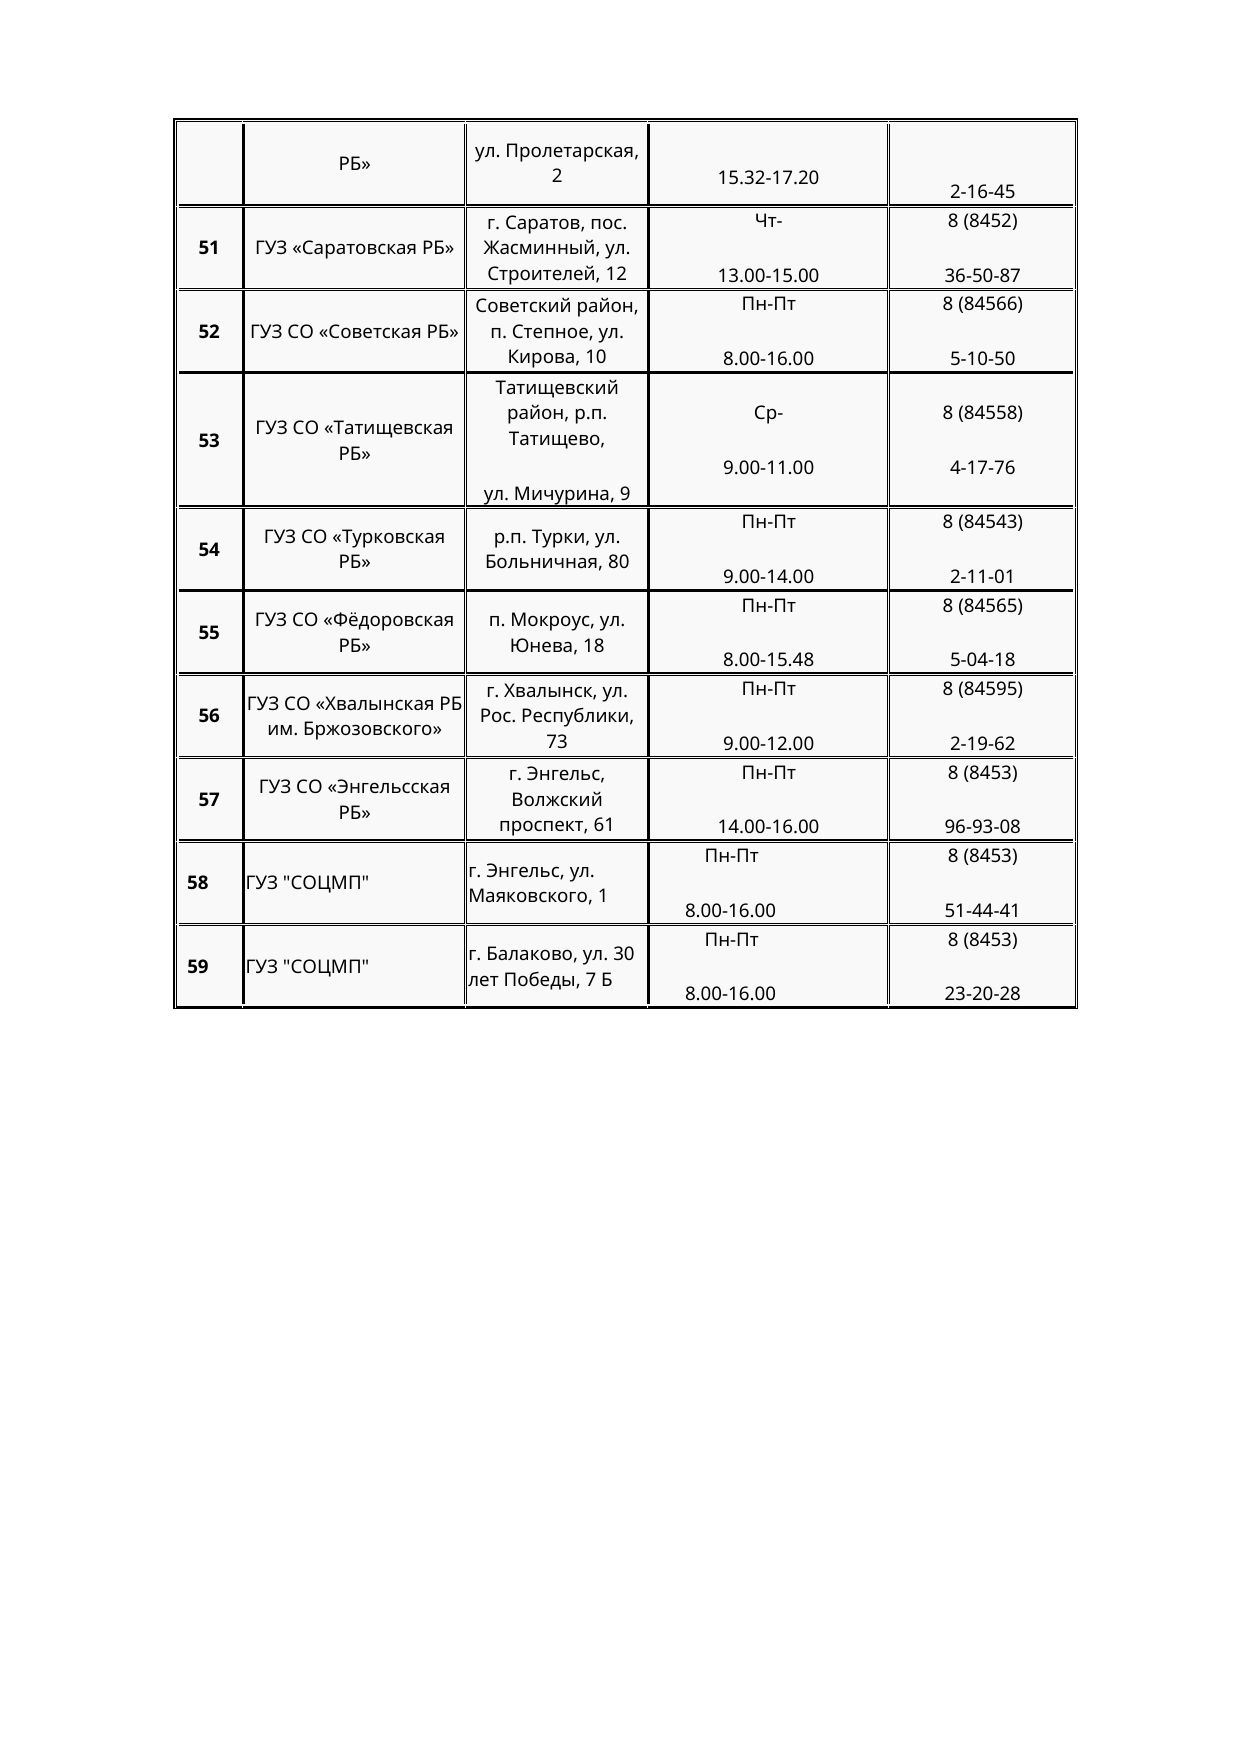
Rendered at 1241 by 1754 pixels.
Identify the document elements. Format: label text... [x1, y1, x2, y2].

table_cell 54 [177, 505, 242, 589]
table_cell п. Мокроус, ул. Юнева, 18 [467, 592, 647, 672]
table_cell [243, 122, 466, 204]
table_cell Пн-Пт 8.00-16.00 [650, 843, 887, 923]
table_cell 58 [177, 839, 242, 923]
table_cell 8 (8453) 51-44-41 [890, 839, 1075, 923]
table_cell 52 [177, 288, 242, 371]
table_cell 57 [175, 756, 243, 839]
table_cell 51 [177, 204, 242, 287]
table_cell г. Энгельс, Волжский проспект, 61 [467, 759, 647, 839]
table_cell ГУЗ СО «Фёдоровская РБ» [245, 592, 464, 672]
table_cell 8 (8453) 23-20-28 [889, 923, 1076, 1006]
table_cell ГУЗ СО «Энгельсская РБ» [245, 759, 464, 839]
table_cell Пн-Пт 15.32-17.20 [648, 122, 889, 204]
table_cell 8 (84565) 5-04-18 [890, 589, 1075, 672]
table_cell 8 (84548) 2-16-45 [889, 122, 1075, 204]
table_cell 53 [177, 371, 242, 505]
table_cell г. Энгельс, ул. Маяковского, 1 [467, 843, 647, 923]
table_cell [466, 120, 648, 204]
table_cell 8 (8453) 96-93-08 [889, 756, 1076, 839]
table_cell 8 (84558) 4-17-76 [890, 371, 1075, 505]
table_cell Чт- 13.00-15.00 [650, 208, 887, 287]
table_cell Советский район, п. Степное, ул. Кирова, 10 [467, 291, 647, 371]
table_cell 8 (84543) 2-11-01 [890, 505, 1075, 589]
table_cell ГУЗ "СОЦМП" [243, 926, 466, 1006]
table_cell 8 (84566) 5-10-50 [890, 288, 1075, 371]
table_cell Пн-Пт 9.00-14.00 [650, 509, 887, 589]
table_cell 8 (8452) 36-50-87 [890, 204, 1075, 287]
table_cell 56 [177, 672, 242, 756]
table_cell р.п. Турки, ул. Больничная, 80 [467, 509, 647, 589]
table_cell Пн-Пт 8.00-15.48 [650, 592, 887, 672]
table_cell Пн-Пт 8.00-16.00 [650, 291, 887, 371]
table_cell Пн-Пт 9.00-12.00 [650, 676, 887, 756]
table_cell 8 (84595) 2-19-62 [890, 672, 1075, 756]
table_cell Пн-Пт 8.00-16.00 [648, 926, 889, 1006]
table_cell ГУЗ СО «Турковская РБ» [245, 509, 464, 589]
table_cell Ср- 9.00-11.00 [650, 374, 887, 505]
table_cell Татищевский район, р.п. Татищево, ул. Мичурина, 9 [467, 374, 647, 505]
table_cell ГУЗ СО «Хвалынская РБ им. Бржозовского» [245, 676, 464, 756]
table_cell ГУЗ «Саратовская РБ» [245, 208, 464, 287]
table_cell г. Саратов, пос. Жасминный, ул. Строителей, 12 [467, 208, 647, 287]
table_cell ГУЗ СО «Советская РБ» [245, 291, 464, 371]
table_cell г. Балаково, ул. 30 лет Победы, 7 Б [466, 926, 648, 1006]
table_cell Пн-Пт 14.00-16.00 [650, 759, 887, 839]
table_cell ГУЗ "СОЦМП" [245, 843, 464, 923]
table_cell г. Хвалынск, ул. Рос. Республики, 73 [467, 676, 647, 756]
table_cell 55 [177, 589, 242, 672]
table_cell 59 [175, 923, 243, 1006]
table_cell 50 [177, 120, 243, 204]
table_cell ГУЗ СО «Татищевская РБ» [245, 374, 464, 505]
